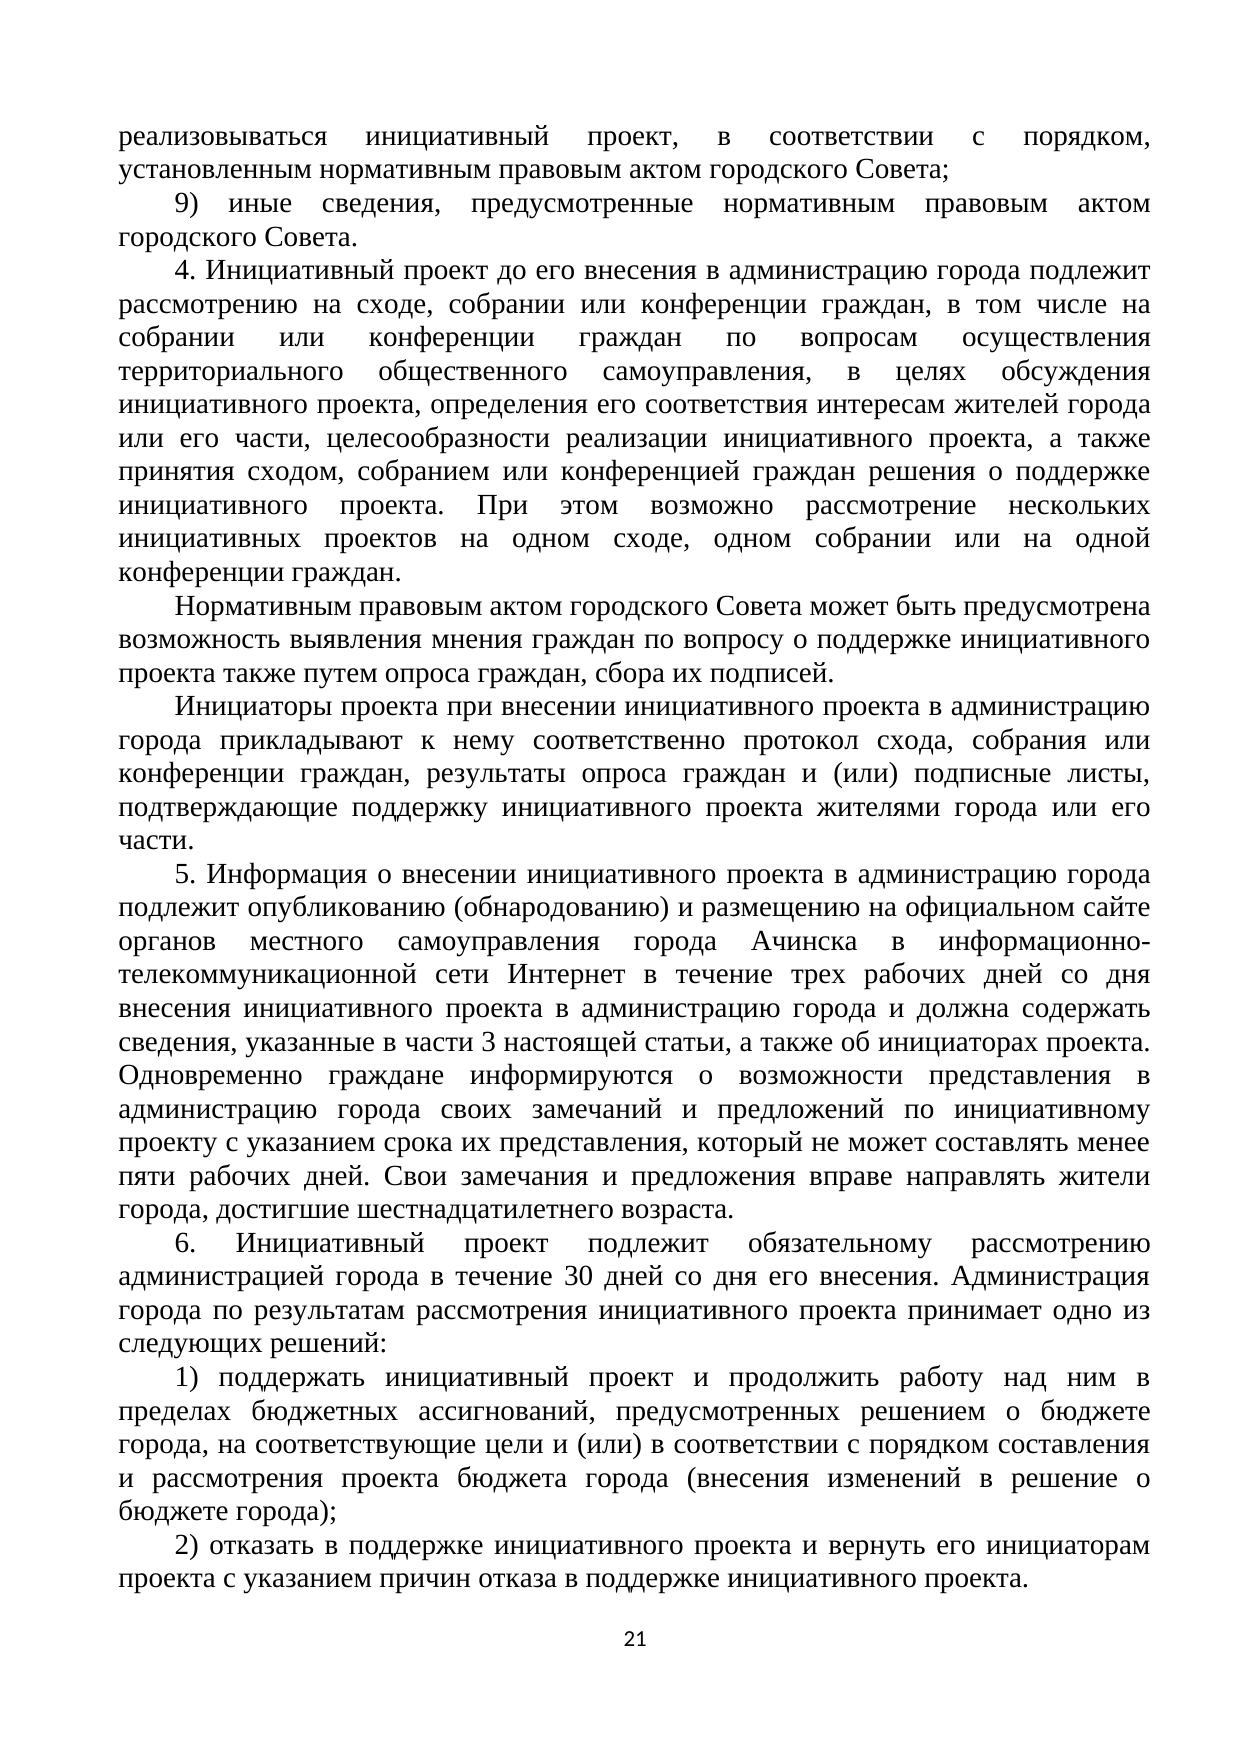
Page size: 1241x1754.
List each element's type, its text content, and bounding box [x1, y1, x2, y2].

text 6. Инициативный проект подлежит обязательному рассмотрению администрацией города в течение 30 дней со дня его внесения. Администрация города по результатам рассмотрения инициативного проекта принимает одно из следующих решений: [118, 1225, 1152, 1359]
text 2) отказать в поддержке инициативного проекта и вернуть его инициаторам проекта с указанием причин отказа в поддержке инициативного проекта. [118, 1527, 1152, 1594]
text 9) иные сведения, предусмотренные нормативным правовым актом городского Совета. [118, 185, 1152, 252]
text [118, 118, 1152, 185]
text 4. Инициативный проект до его внесения в администрацию города подлежит рассмотрению на сходе, собрании или конференции граждан, в том числе на собрании или конференции граждан по вопросам осуществления территориального общественного самоуправления, в целях обсуждения инициативного проекта, определения его соответствия интересам жителей города или его части, целесообразности реализации инициативного проекта, а также принятия сходом, собранием или конференцией граждан решения о поддержке инициативного проекта. При этом возможно рассмотрение нескольких инициативных проектов на одном сходе, одном собрании или на одной конференции граждан. [118, 252, 1152, 588]
text 5. Информация о внесении инициативного проекта в администрацию города подлежит опубликованию (обнародованию) и размещению на официальном сайте органов местного самоуправления города Ачинска в информационно-телекоммуникационной сети Интернет в течение трех рабочих дней со дня внесения инициативного проекта в администрацию города и должна содержать сведения, указанные в части 3 настоящей статьи, а также об инициаторах проекта. Одновременно граждане информируются о возможности представления в администрацию города своих замечаний и предложений по инициативному проекту с указанием срока их представления, который не может составлять менее пяти рабочих дней. Свои замечания и предложения вправе направлять жители города, достигшие шестнадцатилетнего возраста. [118, 856, 1152, 1225]
text Инициаторы проекта при внесении инициативного проекта в администрацию города прикладывают к нему соответственно протокол схода, собрания или конференции граждан, результаты опроса граждан и (или) подписные листы, подтверждающие поддержку инициативного проекта жителями города или его части. [118, 688, 1152, 856]
text Нормативным правовым актом городского Совета может быть предусмотрена возможность выявления мнения граждан по вопросу о поддержке инициативного проекта также путем опроса граждан, сбора их подписей. [118, 588, 1152, 688]
text 1) поддержать инициативный проект и продолжить работу над ним в пределах бюджетных ассигнований, предусмотренных решением о бюджете города, на соответствующие цели и (или) в соответствии с порядком составления и рассмотрения проекта бюджета города (внесения изменений в решение о бюджете города); [118, 1359, 1152, 1527]
